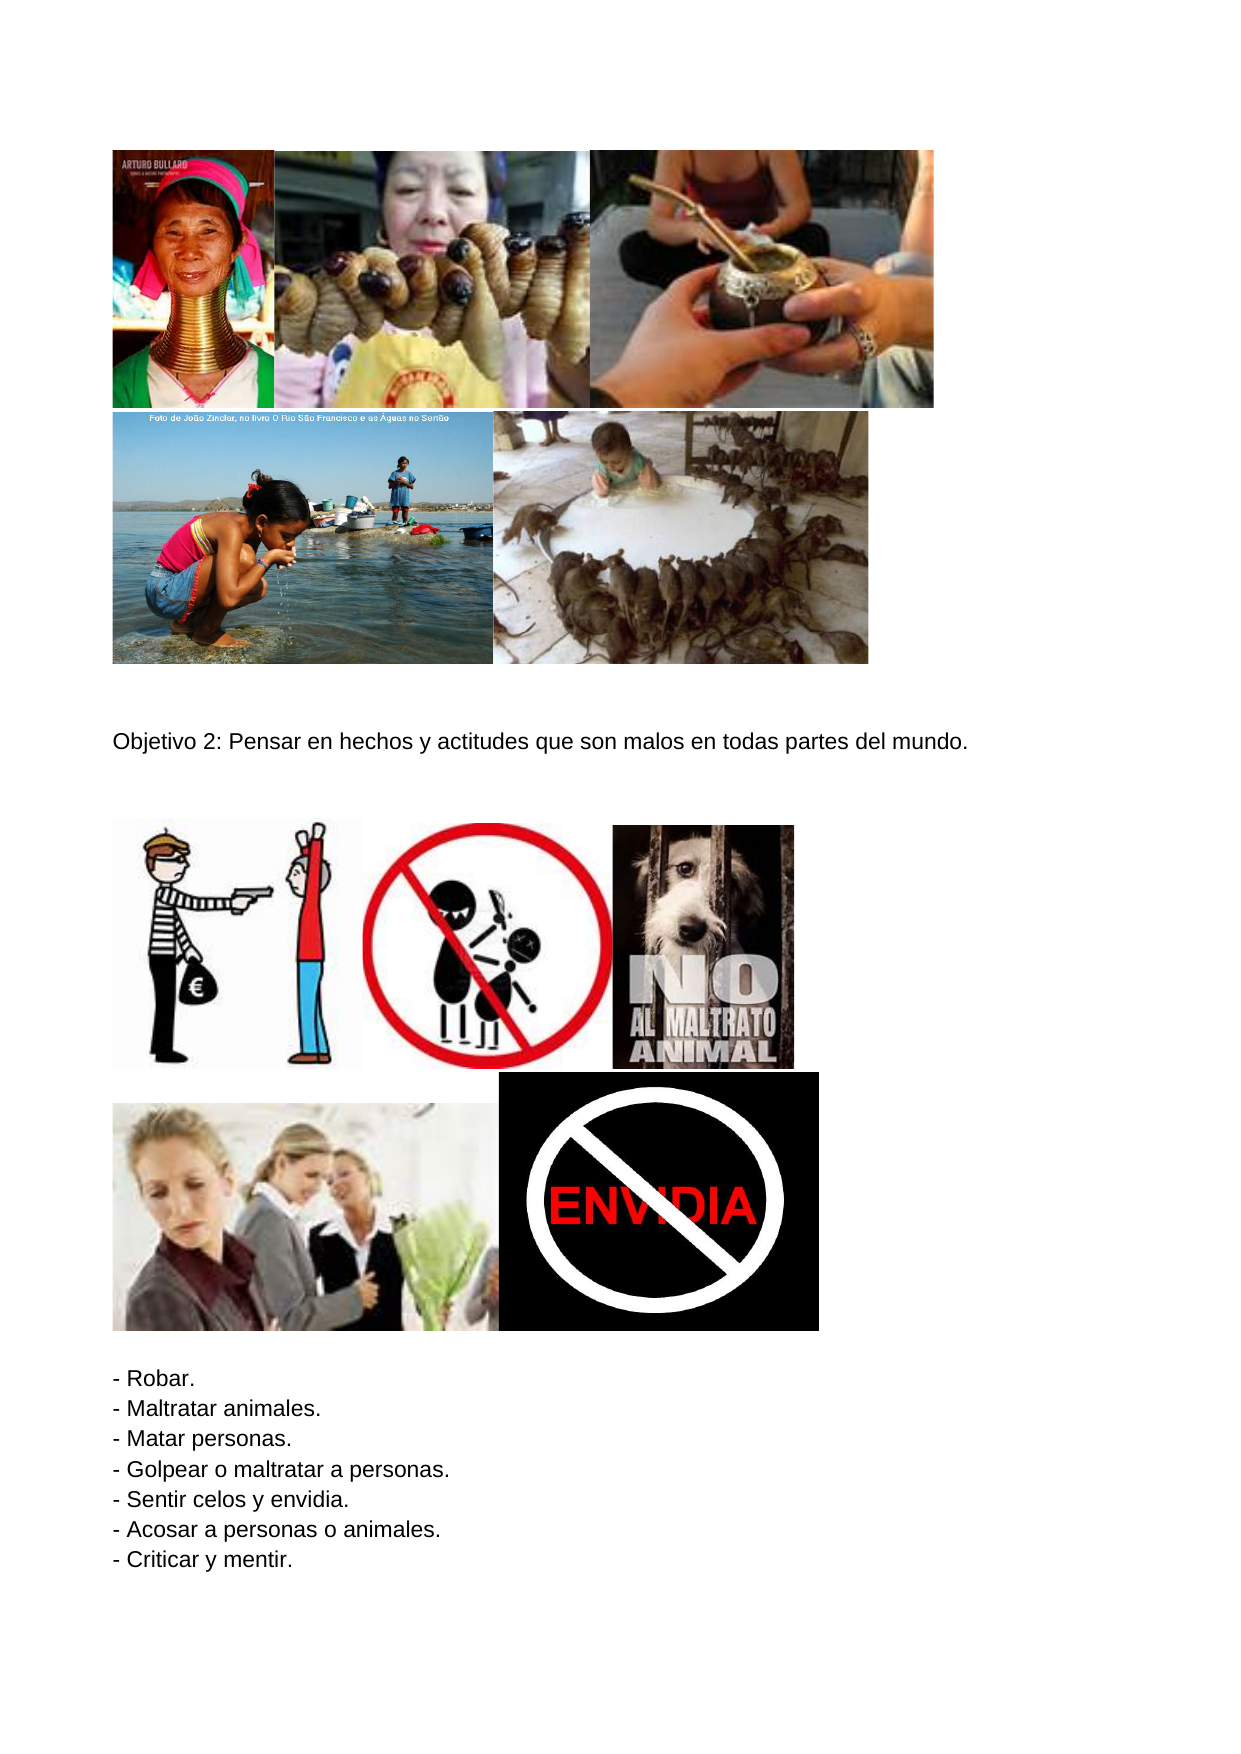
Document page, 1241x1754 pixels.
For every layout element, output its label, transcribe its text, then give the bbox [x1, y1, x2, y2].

picture [112, 818, 795, 1069]
picture [112, 150, 934, 408]
picture [112, 411, 869, 664]
picture [112, 1072, 819, 1331]
